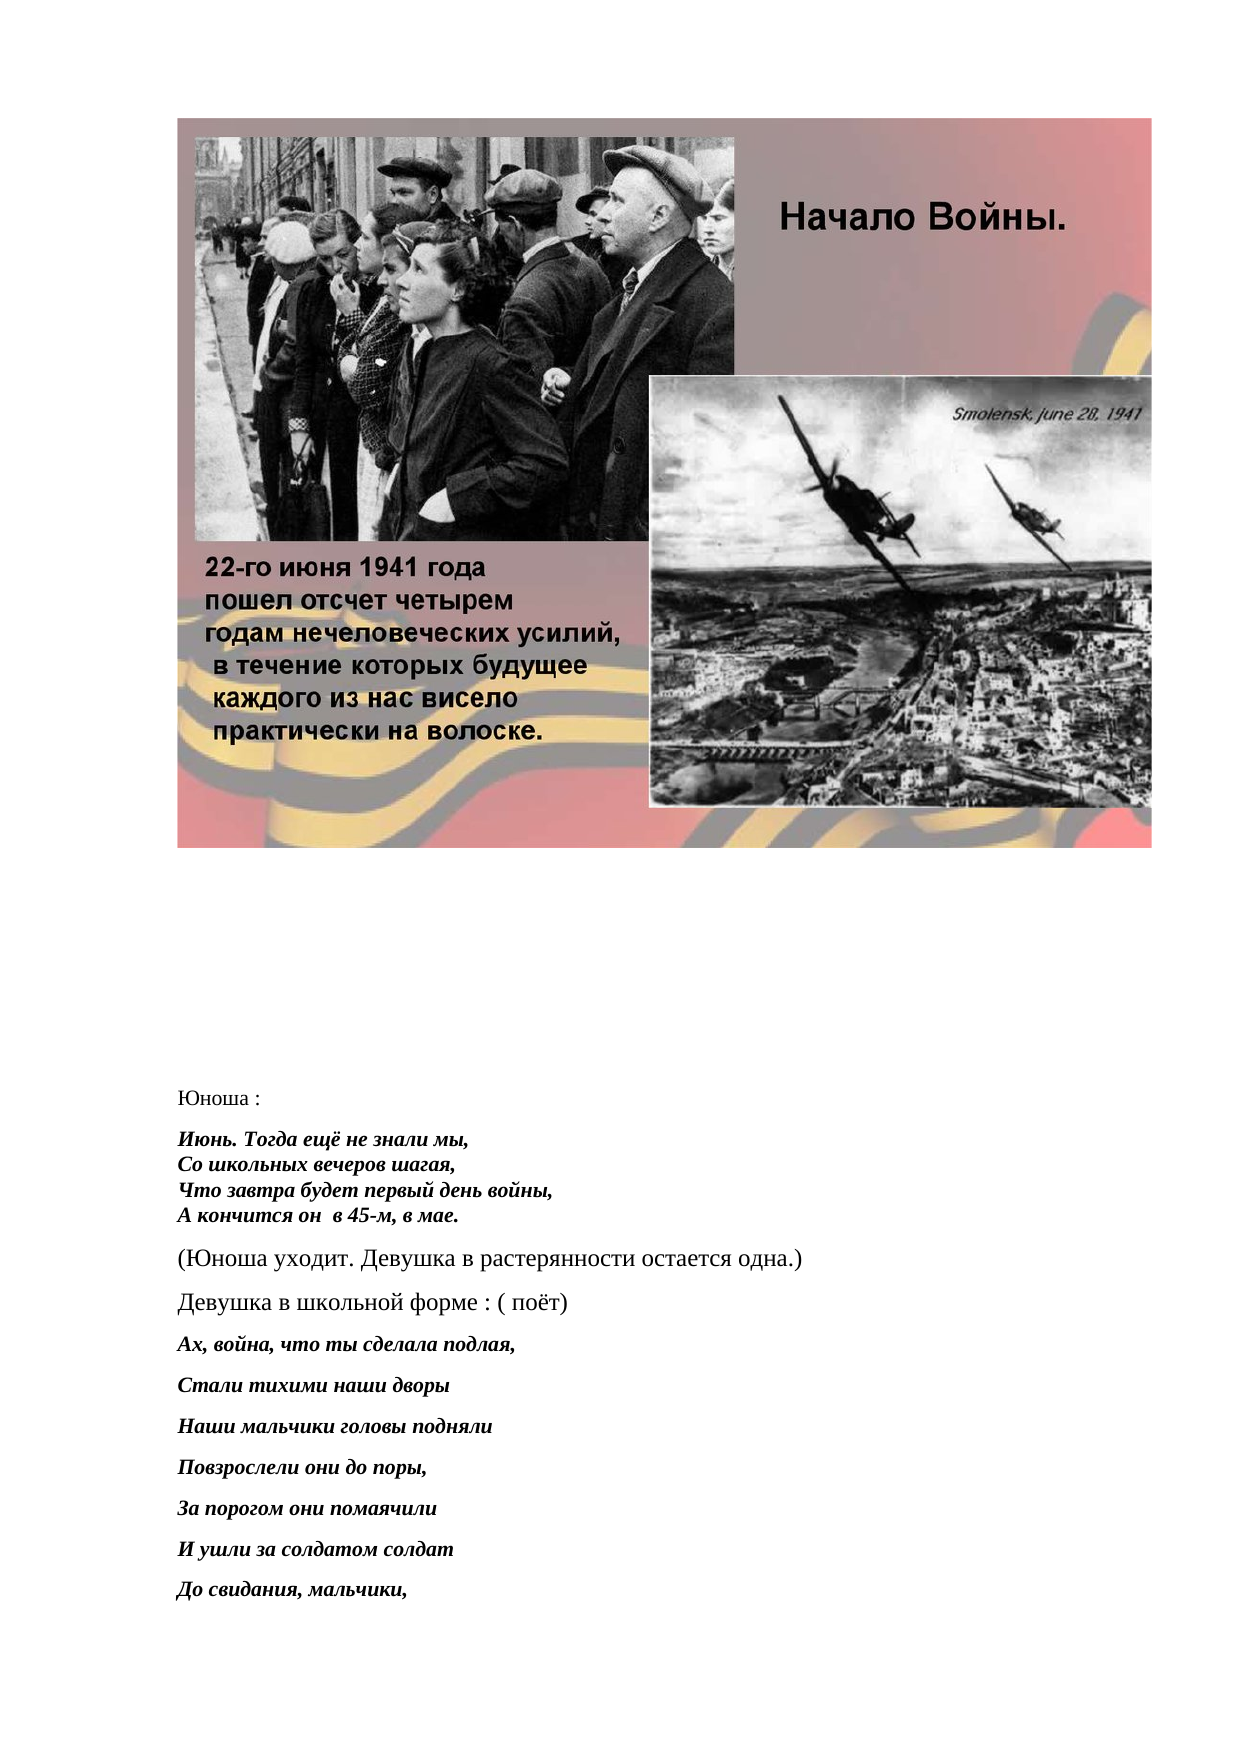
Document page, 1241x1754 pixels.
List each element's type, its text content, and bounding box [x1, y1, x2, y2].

text И ушли за солдатом солдат [177, 1536, 1152, 1561]
text Стали тихими наши дворы [177, 1372, 1152, 1397]
text (Юноша уходит. Девушка в растерянности остается одна.) [177, 1243, 1152, 1271]
text До свидания, мальчики, [177, 1576, 1152, 1602]
picture [177, 118, 1152, 848]
text За порогом они помаячили [177, 1495, 1152, 1520]
text Июнь. Тогда ещё не знали мы, Со школьных вечеров шагая, Что завтра будет первый день войны, А кончится он в 45-м, в мае. [177, 1126, 1152, 1227]
text Повзрослели они до поры, [177, 1454, 1152, 1479]
text Девушка в школьной форме : ( поёт) [177, 1287, 1152, 1316]
text Наши мальчики головы подняли [177, 1413, 1152, 1438]
text Ах, война, что ты сделала подлая, [177, 1331, 1152, 1357]
text Юноша : [177, 1085, 1152, 1111]
